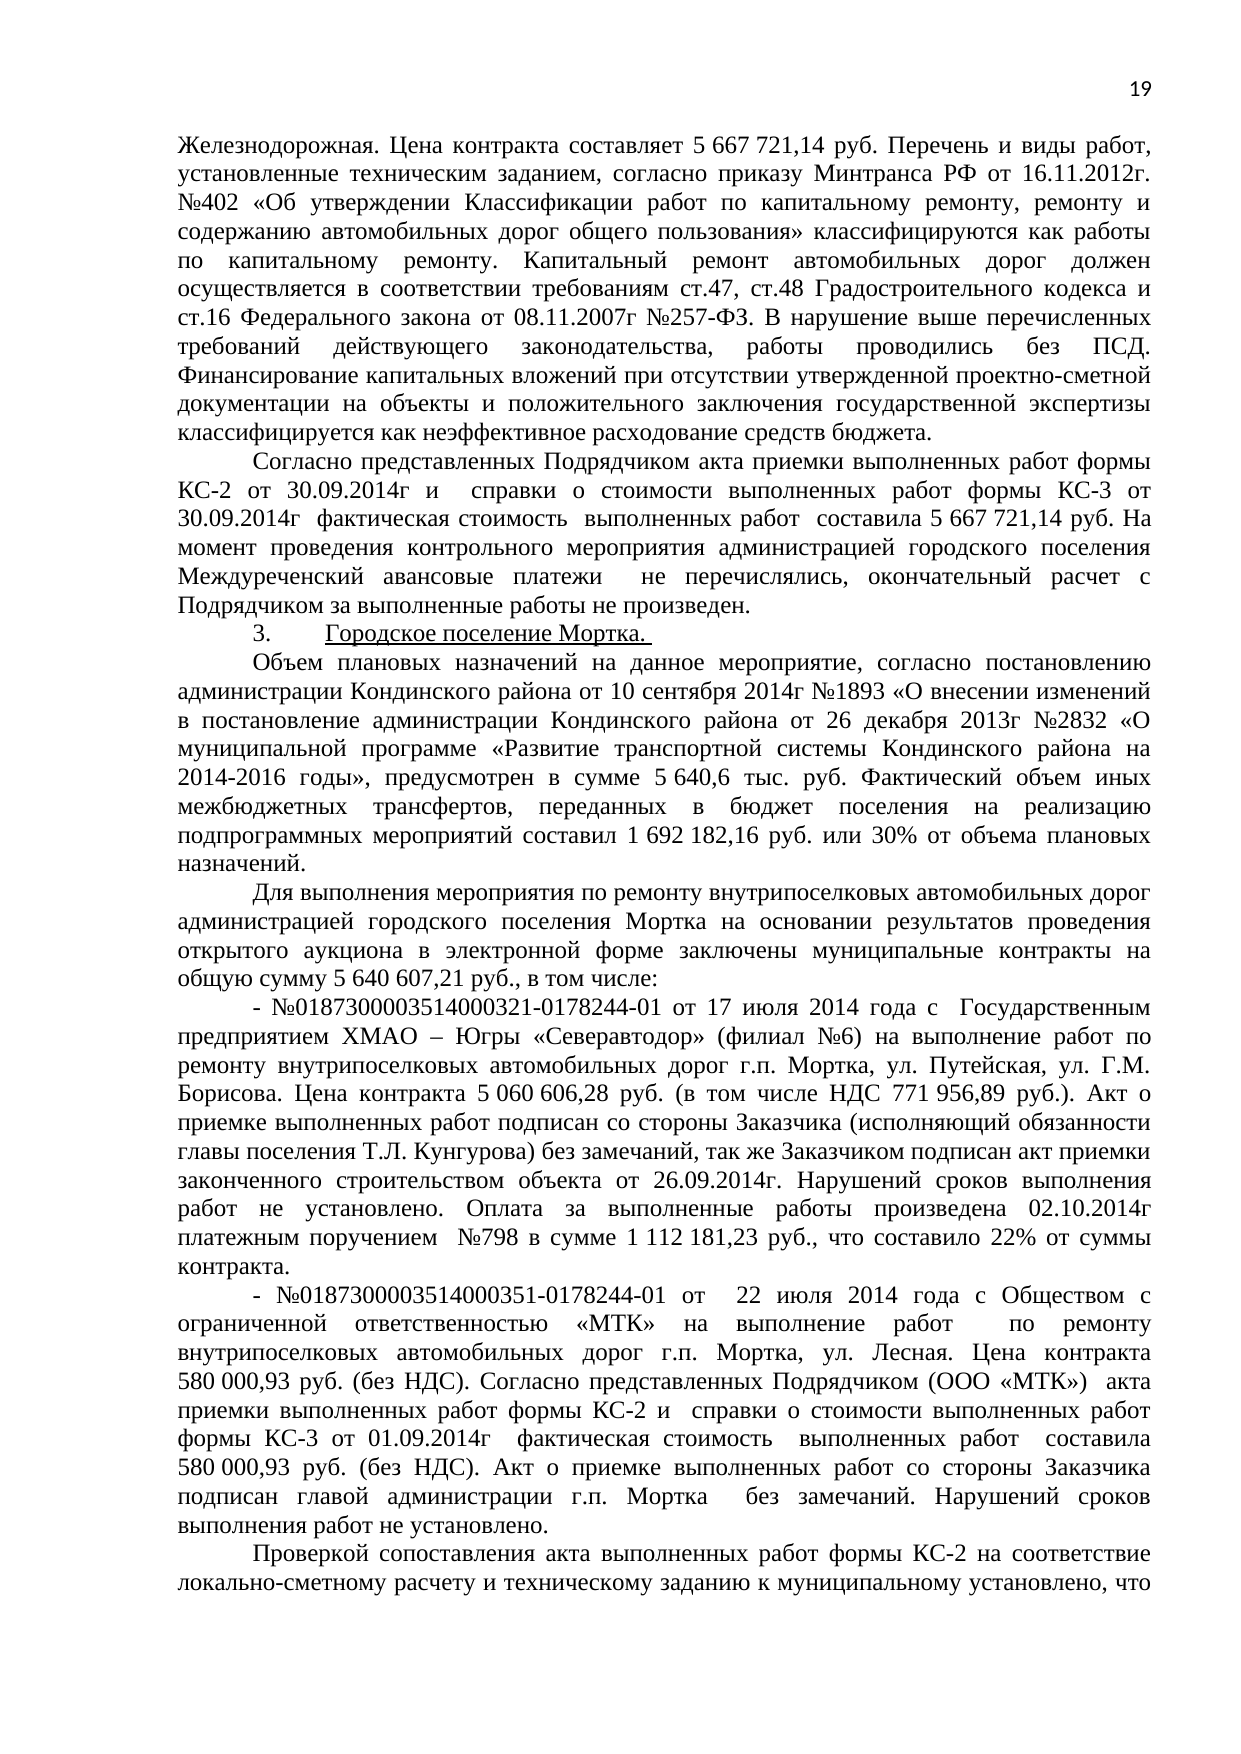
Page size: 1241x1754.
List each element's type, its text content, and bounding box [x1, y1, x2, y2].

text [177, 1538, 1152, 1596]
text - №0187300003514000321-0178244-01 от 17 июля 2014 года с Государственным предприятием ХМАО – Югры «Северавтодор» (филиал №6) на выполнение работ по ремонту внутрипоселковых автомобильных дорог г.п. Мортка, ул. Путейская, ул. Г.М. Борисова. Цена контракта 5 060 606,28 руб. (в том числе НДС 771 956,89 руб.). Акт о приемке выполненных работ подписан со стороны Заказчика (исполняющий обязанности главы поселения Т.Л. Кунгурова) без замечаний, так же Заказчиком подписан акт приемки законченного строительством объекта от 26.09.2014г. Нарушений сроков выполнения работ не установлено. Оплата за выполненные работы произведена 02.10.2014г платежным поручением №798 в сумме 1 112 181,23 руб., что составило 22% от суммы контракта. [177, 992, 1152, 1280]
text Для выполнения мероприятия по ремонту внутрипоселковых автомобильных дорог администрацией городского поселения Мортка на основании результатов проведения открытого аукциона в электронной форме заключены муниципальные контракты на общую сумму 5 640 607,21 руб., в том числе: [177, 877, 1152, 992]
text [177, 130, 1152, 446]
text - №0187300003514000351-0178244-01 от 22 июля 2014 года с Обществом с ограниченной ответственностью «МТК» на выполнение работ по ремонту внутрипоселковых автомобильных дорог г.п. Мортка, ул. Лесная. Цена контракта 580 000,93 руб. (без НДС). Согласно представленных Подрядчиком (ООО «МТК») акта приемки выполненных работ формы КС-2 и справки о стоимости выполненных работ формы КС-3 от 01.09.2014г фактическая стоимость выполненных работ составила 580 000,93 руб. (без НДС). Акт о приемке выполненных работ со стороны Заказчика подписан главой администрации г.п. Мортка без замечаний. Нарушений сроков выполнения работ не установлено. [177, 1280, 1152, 1538]
text Согласно представленных Подрядчиком акта приемки выполненных работ формы КС-2 от 30.09.2014г и справки о стоимости выполненных работ формы КС-3 от 30.09.2014г фактическая стоимость выполненных работ составила 5 667 721,14 руб. На момент проведения контрольного мероприятия администрацией городского поселения Междуреченский авансовые платежи не перечислялись, окончательный расчет с Подрядчиком за выполненные работы не произведен. [177, 446, 1152, 618]
text Объем плановых назначений на данное мероприятие, согласно постановлению администрации Кондинского района от 10 сентября 2014г №1893 «О внесении изменений в постановление администрации Кондинского района от 26 декабря 2013г №2832 «О муниципальной программе «Развитие транспортной системы Кондинского района на 2014-2016 годы», предусмотрен в сумме 5 640,6 тыс. руб. Фактический объем иных межбюджетных трансфертов, переданных в бюджет поселения на реализацию подпрограммных мероприятий составил 1 692 182,16 руб. или 30% от объема плановых назначений. [177, 647, 1152, 877]
list Городское поселение Мортка. [177, 618, 1152, 647]
